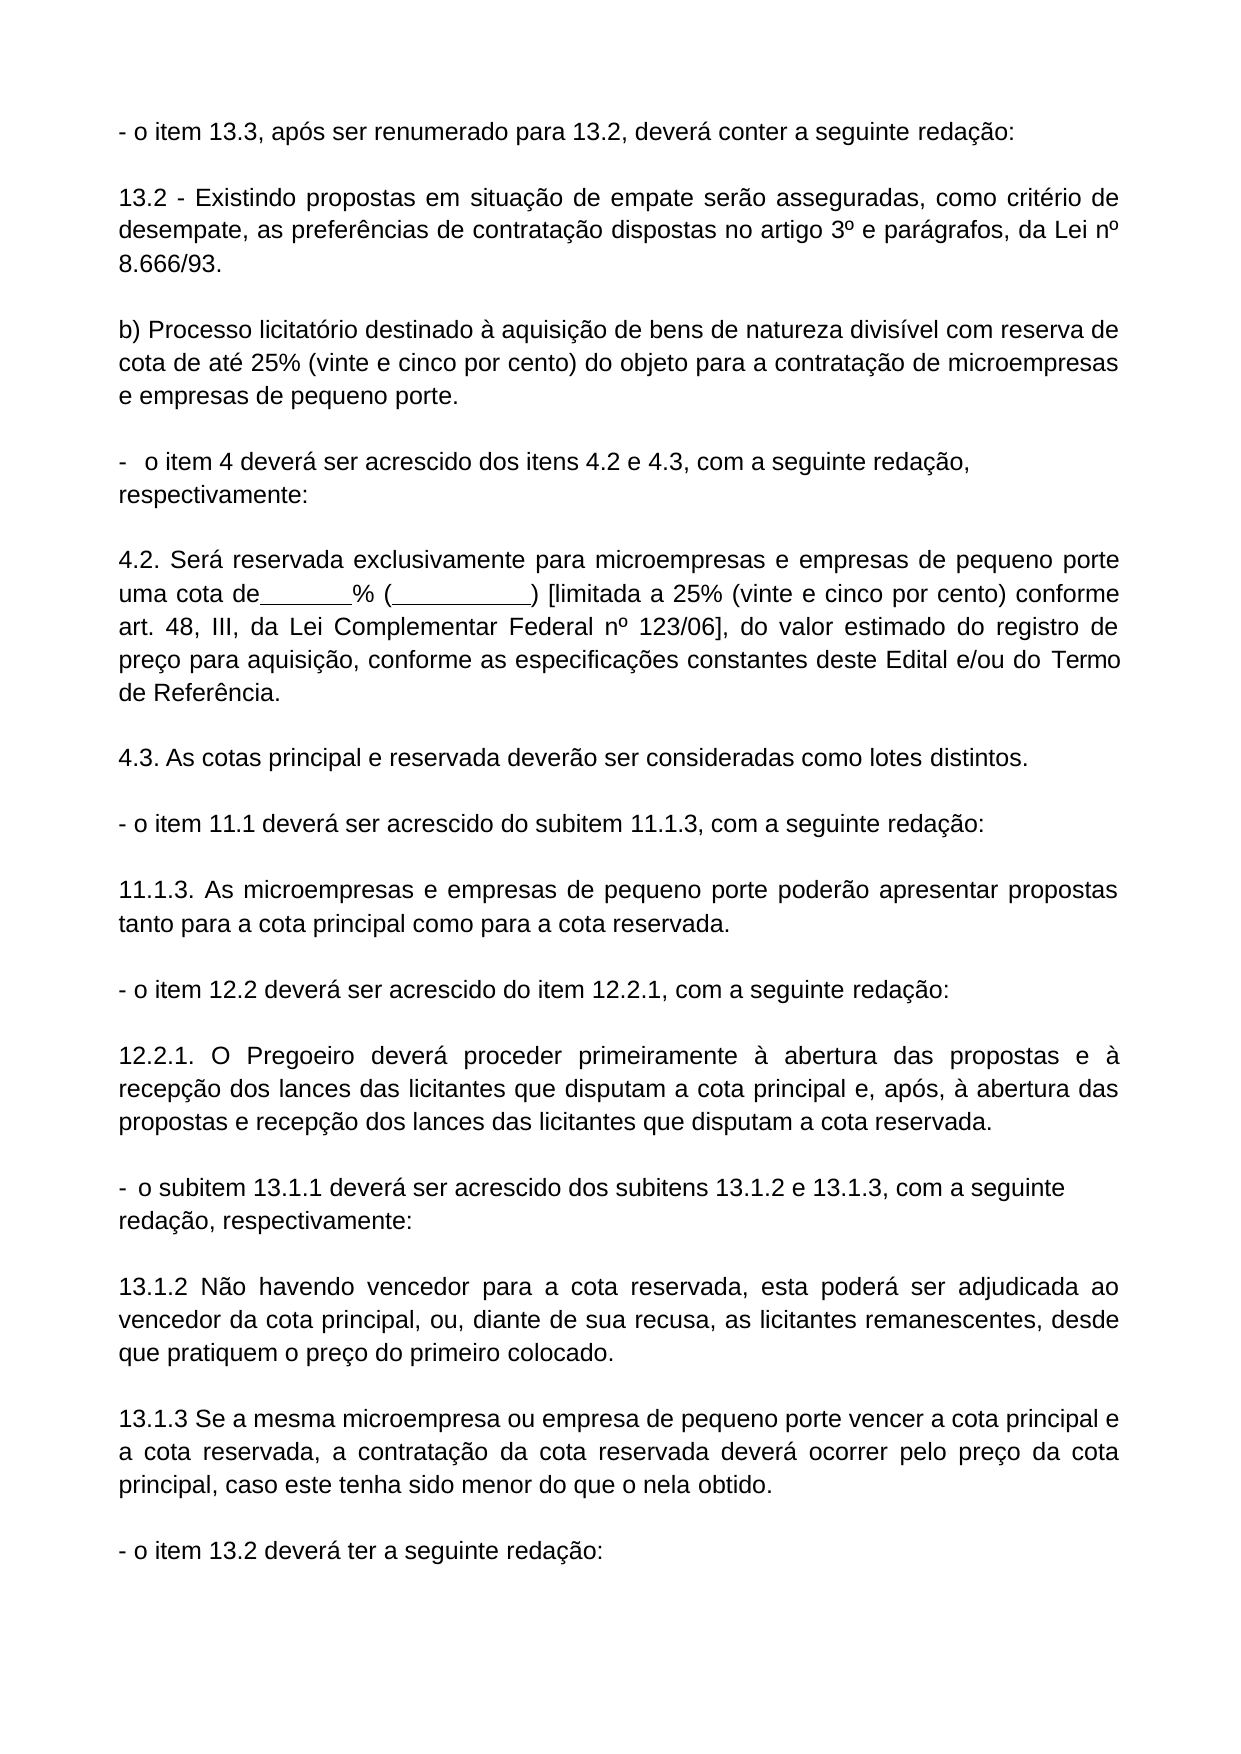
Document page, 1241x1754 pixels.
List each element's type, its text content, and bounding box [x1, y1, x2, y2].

list o item 13.3, após ser renumerado para 13.2, deverá conter a seguinte redação: [118, 117, 1138, 145]
list Será reservada exclusivamente para microempresas e empresas de pequeno porte uma cota de % ( ) [limitada a 25% (vinte e cinco por cento) conforme art. 48, III, da Lei Complementar Federal nº 123/06], do valor estimado do registro de preço para aquisição, conforme as especificações constantes deste Edital e/ou do Termo de Referência. [118, 546, 1121, 706]
list o item 4 deverá ser acrescido dos itens 4.2 e 4.3, com a seguinte redação, respectivamente: [118, 447, 1120, 508]
text 13.2 - Existindo propostas em situação de empate serão asseguradas, como critério de desempate, as preferências de contratação dispostas no artigo 3º e parágrafos, da Lei nº 8.666/93. [118, 182, 1121, 277]
text 12.2.1. O Pregoeiro deverá proceder primeiramente à abertura das propostas e à recepção dos lances das licitantes que disputam a cota principal e, após, à abertura das propostas e recepção dos lances das licitantes que disputam a cota reservada. [118, 1041, 1121, 1135]
list Não havendo vencedor para a cota reservada, esta poderá ser adjudicada ao vencedor da cota principal, ou, diante de sua recusa, as licitantes remanescentes, desde que pratiquem o preço do primeiro colocado. [118, 1272, 1121, 1366]
list o item 11.1 deverá ser acrescido do subitem 11.1.3, com a seguinte redação: [118, 809, 1138, 838]
list Se a mesma microempresa ou empresa de pequeno porte vencer a cota principal e a cota reservada, a contratação da cota reservada deverá ocorrer pelo preço da cota principal, caso este tenha sido menor do que o nela obtido. [118, 1403, 1121, 1498]
text 11.1.3. As microempresas e empresas de pequeno porte poderão apresentar propostas tanto para a cota principal como para a cota reservada. [118, 876, 1120, 937]
list o subitem 13.1.1 deverá ser acrescido dos subitens 13.1.2 e 13.1.3, com a seguinte redação, respectivamente: [118, 1173, 1121, 1234]
list Processo licitatório destinado à aquisição de bens de natureza divisível com reserva de cota de até 25% (vinte e cinco por cento) do objeto para a contratação de microempresas e empresas de pequeno porte. [118, 314, 1121, 409]
list o item 12.2 deverá ser acrescido do item 12.2.1, com a seguinte redação: [118, 974, 1138, 1003]
list As cotas principal e reservada deverão ser consideradas como lotes distintos. [118, 743, 1138, 772]
list o item 13.2 deverá ter a seguinte redação: [118, 1536, 1138, 1564]
